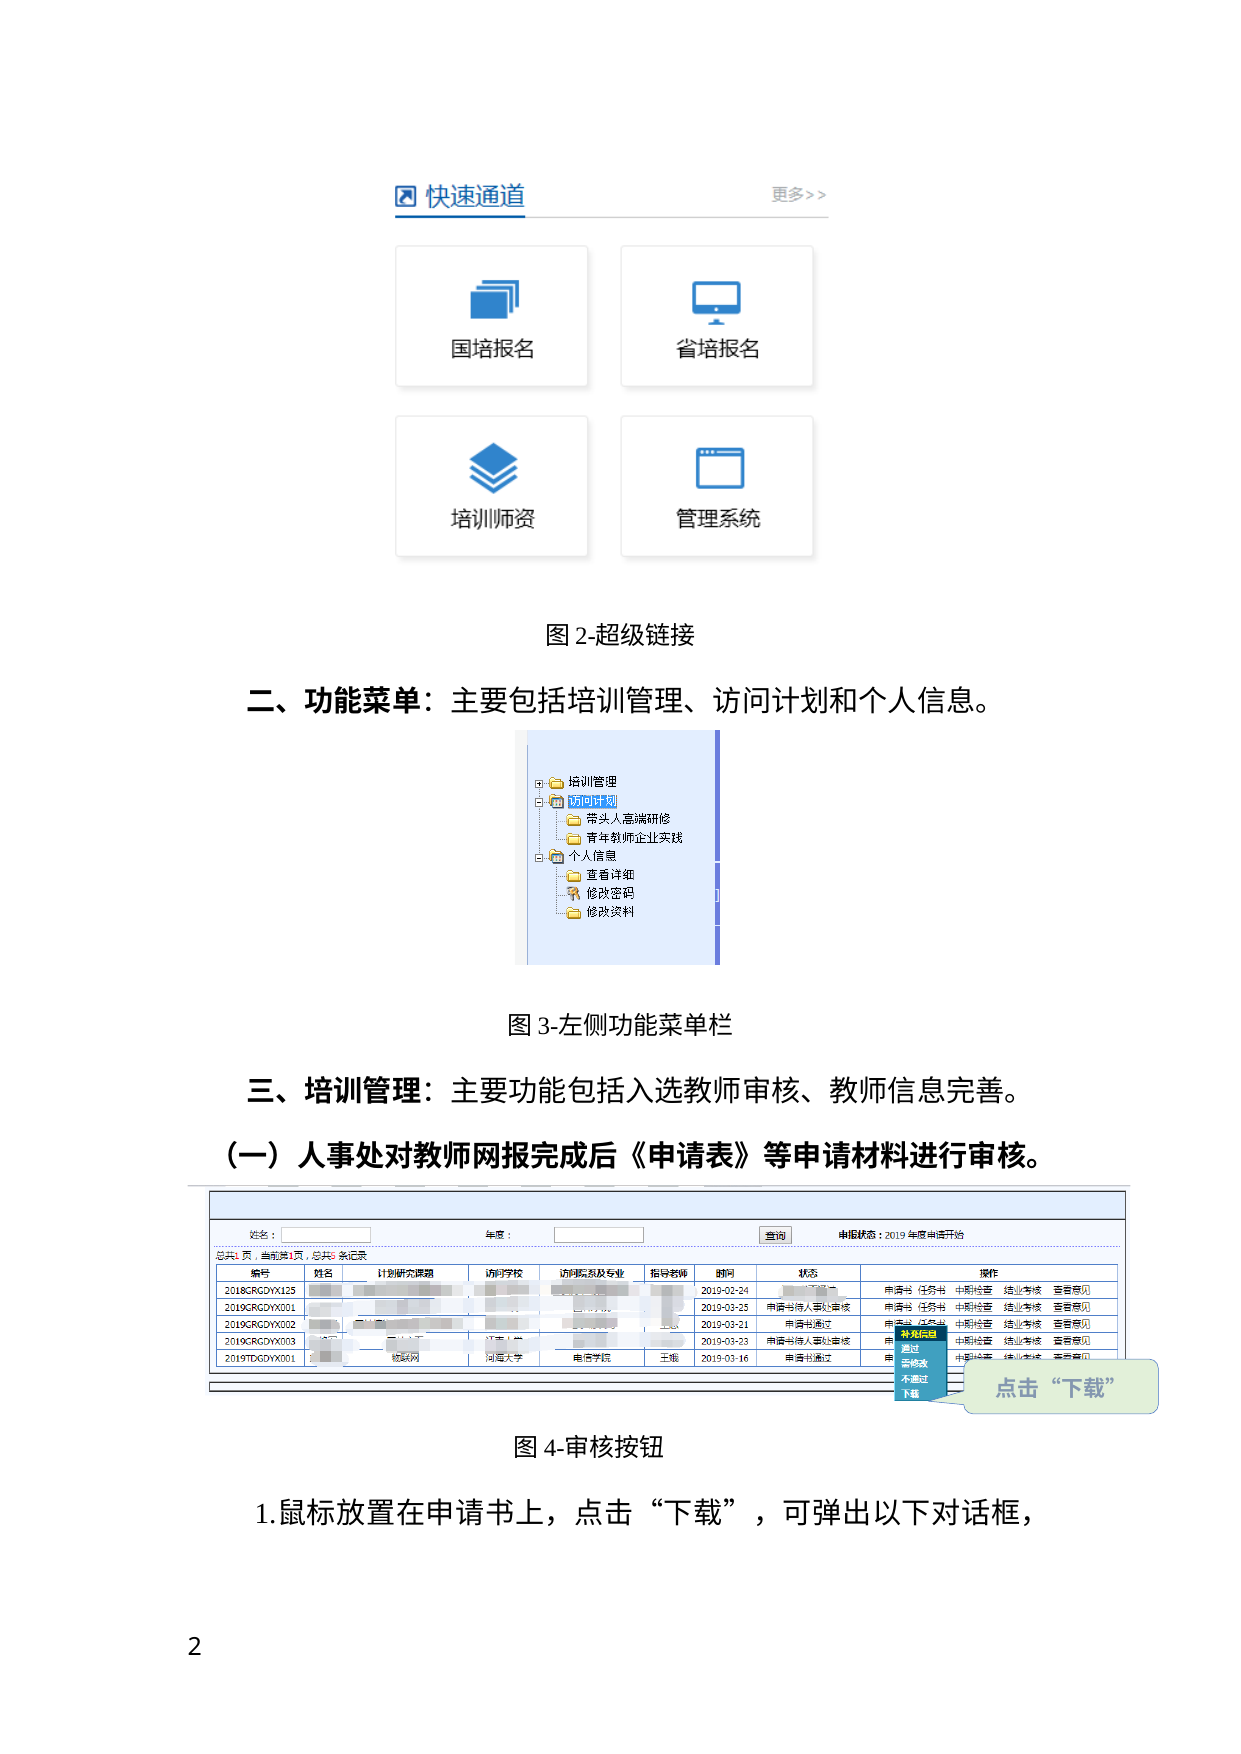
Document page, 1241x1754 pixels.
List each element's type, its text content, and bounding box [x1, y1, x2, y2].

text （一）人事处对教师网报完成后《申请表》等申请材料进行审核。 [187, 1121, 1053, 1185]
text 图2-超级链接 [187, 601, 1053, 666]
text 三、培训管理：主要功能包括入选教师审核、教师信息完善。 [187, 1056, 1053, 1121]
picture [187, 1185, 1131, 1401]
picture [514, 730, 726, 965]
text 图3-左侧功能菜单栏 [187, 991, 1053, 1056]
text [187, 1478, 1053, 1543]
picture [926, 1331, 935, 1337]
text 图4-审核按钮 [187, 1413, 1053, 1478]
picture [368, 162, 872, 577]
text 二、功能菜单：主要包括培训管理、访问计划和个人信息。 [187, 666, 1053, 731]
